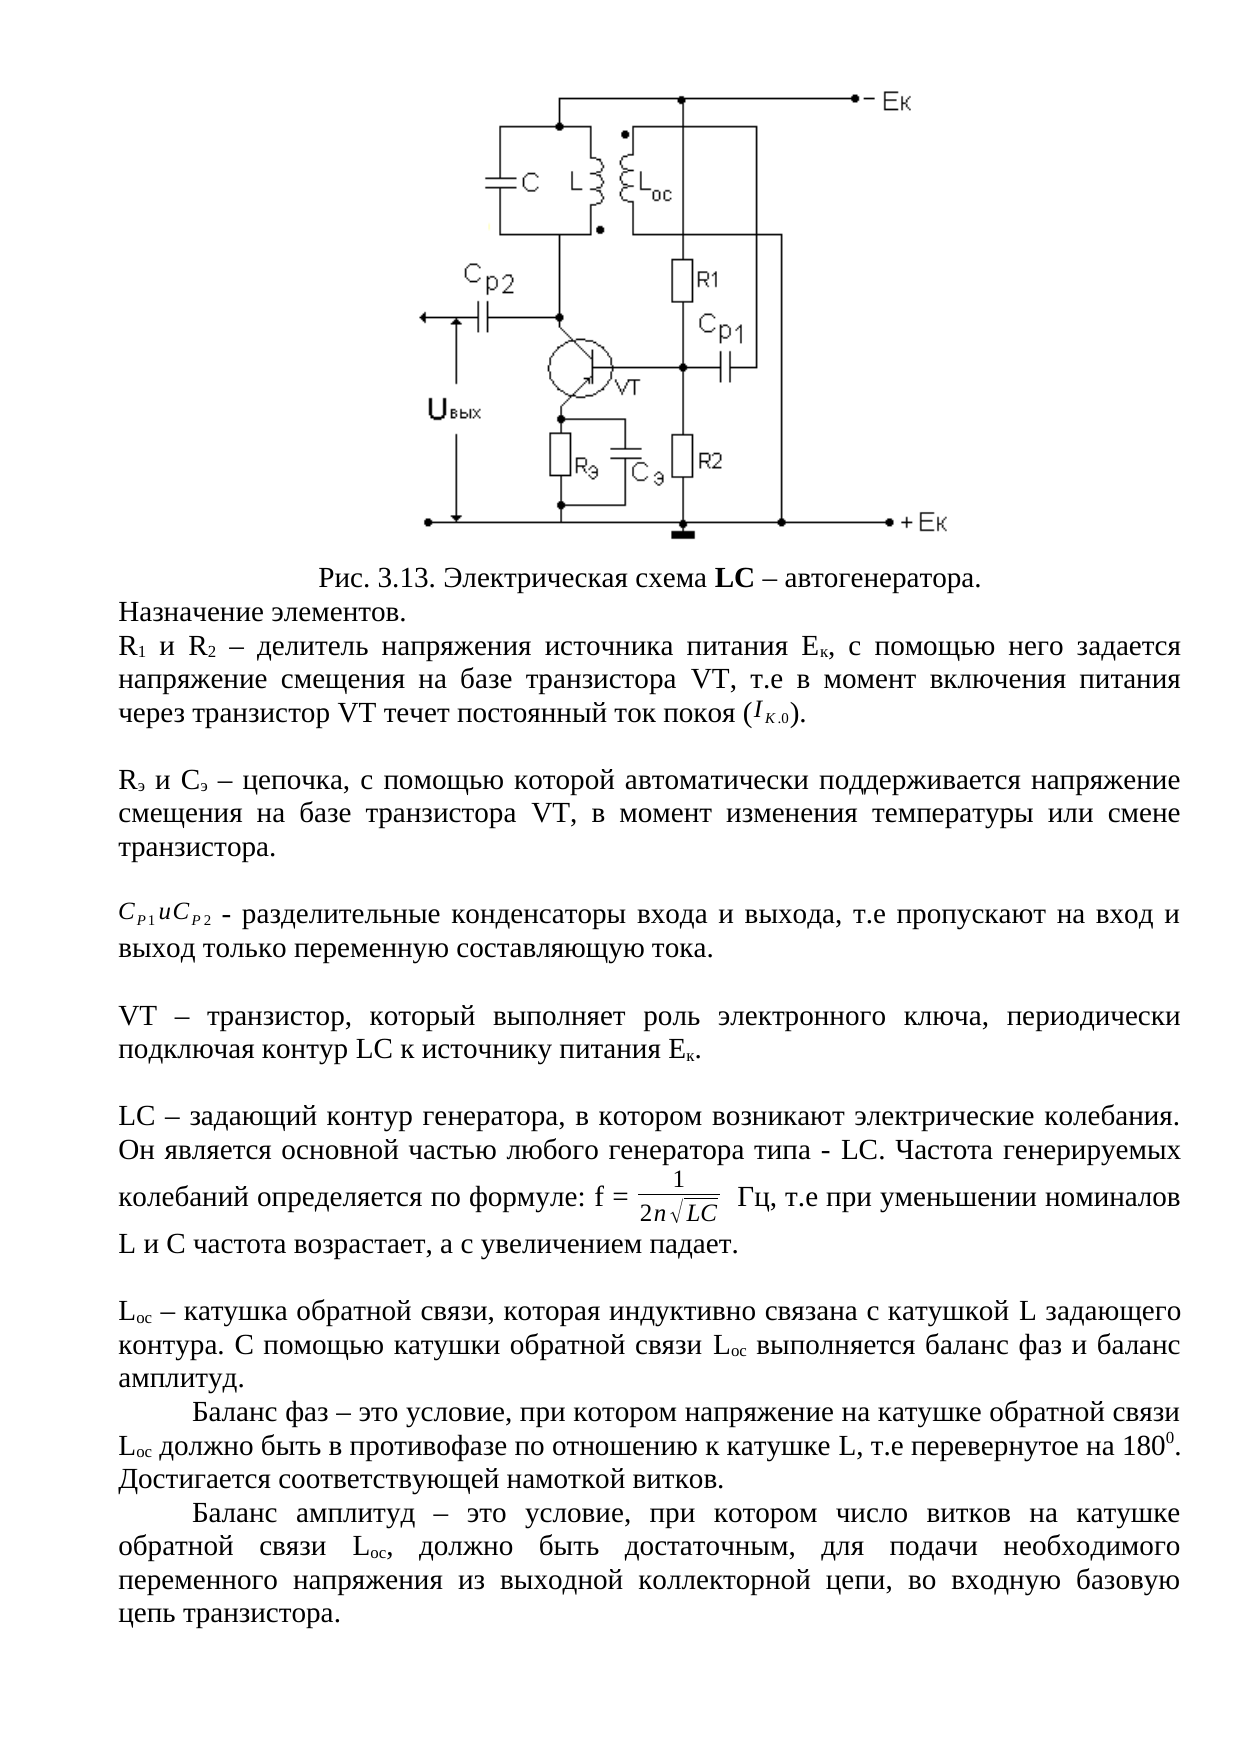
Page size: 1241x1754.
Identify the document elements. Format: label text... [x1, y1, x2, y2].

list Достигается соответствующей намоткой витков. [118, 1461, 1181, 1495]
picture [412, 73, 961, 561]
list - разделительные конденсаторы входа и выхода, т.е пропускают на вход и выход только переменную составляющую тока. [118, 896, 1181, 964]
list LC – задающий контур генератора, в котором возникают электрические колебания. Он является основной частью любого генератора типа - LC. Частота генерируемых колебаний определяется по формуле: f = Гц, т.е при уменьшении номиналов L и C частота возрастает, а с увеличением падает. [118, 1098, 1181, 1260]
list Баланс амплитуд – это условие, при котором число витков на катушке обратной связи Lос, должно быть достаточным, для подачи необходимого переменного напряжения из выходной коллекторной цепи, во входную базовую цепь транзистора. [118, 1495, 1181, 1629]
list Назначение элементов. [118, 594, 1181, 628]
list Rэ и Сэ – цепочка, с помощью которой автоматически поддерживается напряжение смещения на базе транзистора VT, в момент изменения температуры или смене транзистора. [118, 762, 1181, 862]
list Баланс фаз – это условие, при котором напряжение на катушке обратной связи Lос должно быть в противофазе по отношению к катушке L, т.е перевернутое на 1800. [118, 1394, 1181, 1461]
list R1 и R2 – делитель напряжения источника питания Ек, с помощью него задается напряжение смещения на базе транзистора VT, т.е в момент включения питания через транзистор VT течет постоянный ток покоя (). [118, 628, 1181, 728]
list Рис. 3.13. Электрическая схема LC – автогенератора. [118, 561, 1181, 594]
list VT – транзистор, который выполняет роль электронного ключа, периодически подключая контур LC к источнику питания Ек. [118, 998, 1181, 1065]
list Lос – катушка обратной связи, которая индуктивно связана с катушкой L задающего контура. С помощью катушки обратной связи Lос выполняется баланс фаз и баланс амплитуд. [118, 1293, 1181, 1394]
